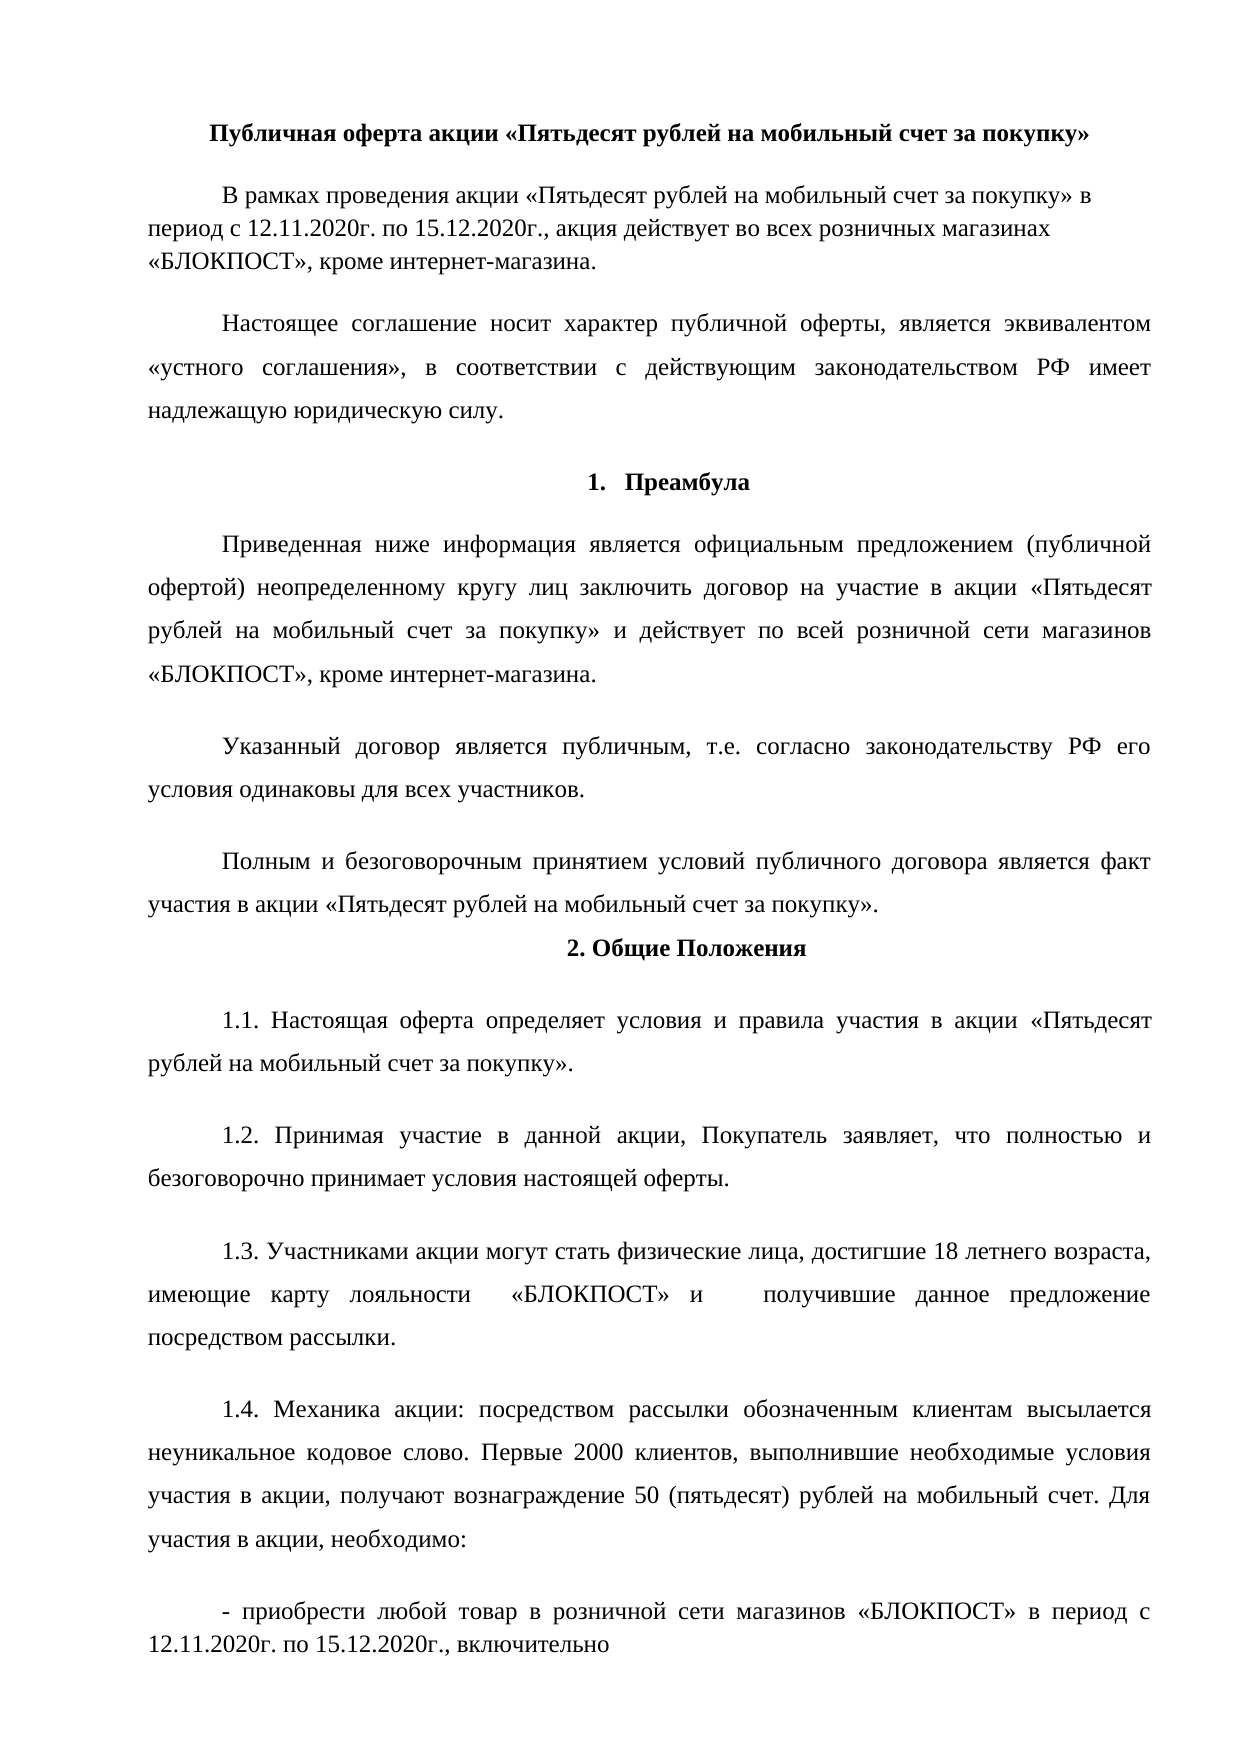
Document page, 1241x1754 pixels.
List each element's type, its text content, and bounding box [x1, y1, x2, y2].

text - приобрести любой товар в розничной сети магазинов «БЛОКПОСТ» в период с 12.11.2020г. по 15.12.2020г., включительно [148, 1596, 1152, 1658]
text Публичная оферта акции «Пятьдесят рублей на мобильный счет за покупку» [148, 118, 1152, 147]
text Настоящее соглашение носит характер публичной оферты, является эквивалентом «устного соглашения», в соответствии с действующим законодательством РФ имеет надлежащую юридическую силу. [148, 308, 1152, 423]
text 1.4. Механика акции: посредством рассылки обозначенным клиентам высылается неуникальное кодовое слово. Первые 2000 клиентов, выполнившие необходимые условия участия в акции, получают вознаграждение 50 (пятьдесят) рублей на мобильный счет. Для участия в акции, необходимо: [148, 1394, 1152, 1552]
text 1.1. Настоящая оферта определяет условия и правила участия в акции «Пятьдесят рублей на мобильный счет за покупку». [148, 1005, 1152, 1077]
text Указанный договор является публичным, т.е. согласно законодательству РФ его условия одинаковы для всех участников. [148, 731, 1152, 803]
text В рамках проведения акции «Пятьдесят рублей на мобильный счет за покупку» в период с 12.11.2020г. по 15.12.2020г., акция действует во всех розничных магазинах «БЛОКПОСТ», кроме интернет-магазина. [148, 180, 1152, 275]
text 1.3. Участниками акции могут стать физические лица, достигшие 18 летнего возраста, имеющие карту лояльности «БЛОКПОСТ» и получившие данное предложение посредством рассылки. [148, 1236, 1152, 1351]
list Преамбула [185, 467, 1152, 496]
text 2. Общие Положения [148, 933, 1152, 961]
text Полным и безоговорочным принятием условий публичного договора является факт участия в акции «Пятьдесят рублей на мобильный счет за покупку». [148, 846, 1152, 918]
text 1.2. Принимая участие в данной акции, Покупатель заявляет, что полностью и безоговорочно принимает условия настоящей оферты. [148, 1120, 1152, 1192]
text Приведенная ниже информация является официальным предложением (публичной офертой) неопределенному кругу лиц заключить договор на участие в акции «Пятьдесят рублей на мобильный счет за покупку» и действует по всей розничной сети магазинов «БЛОКПОСТ», кроме интернет-магазина. [148, 529, 1152, 687]
